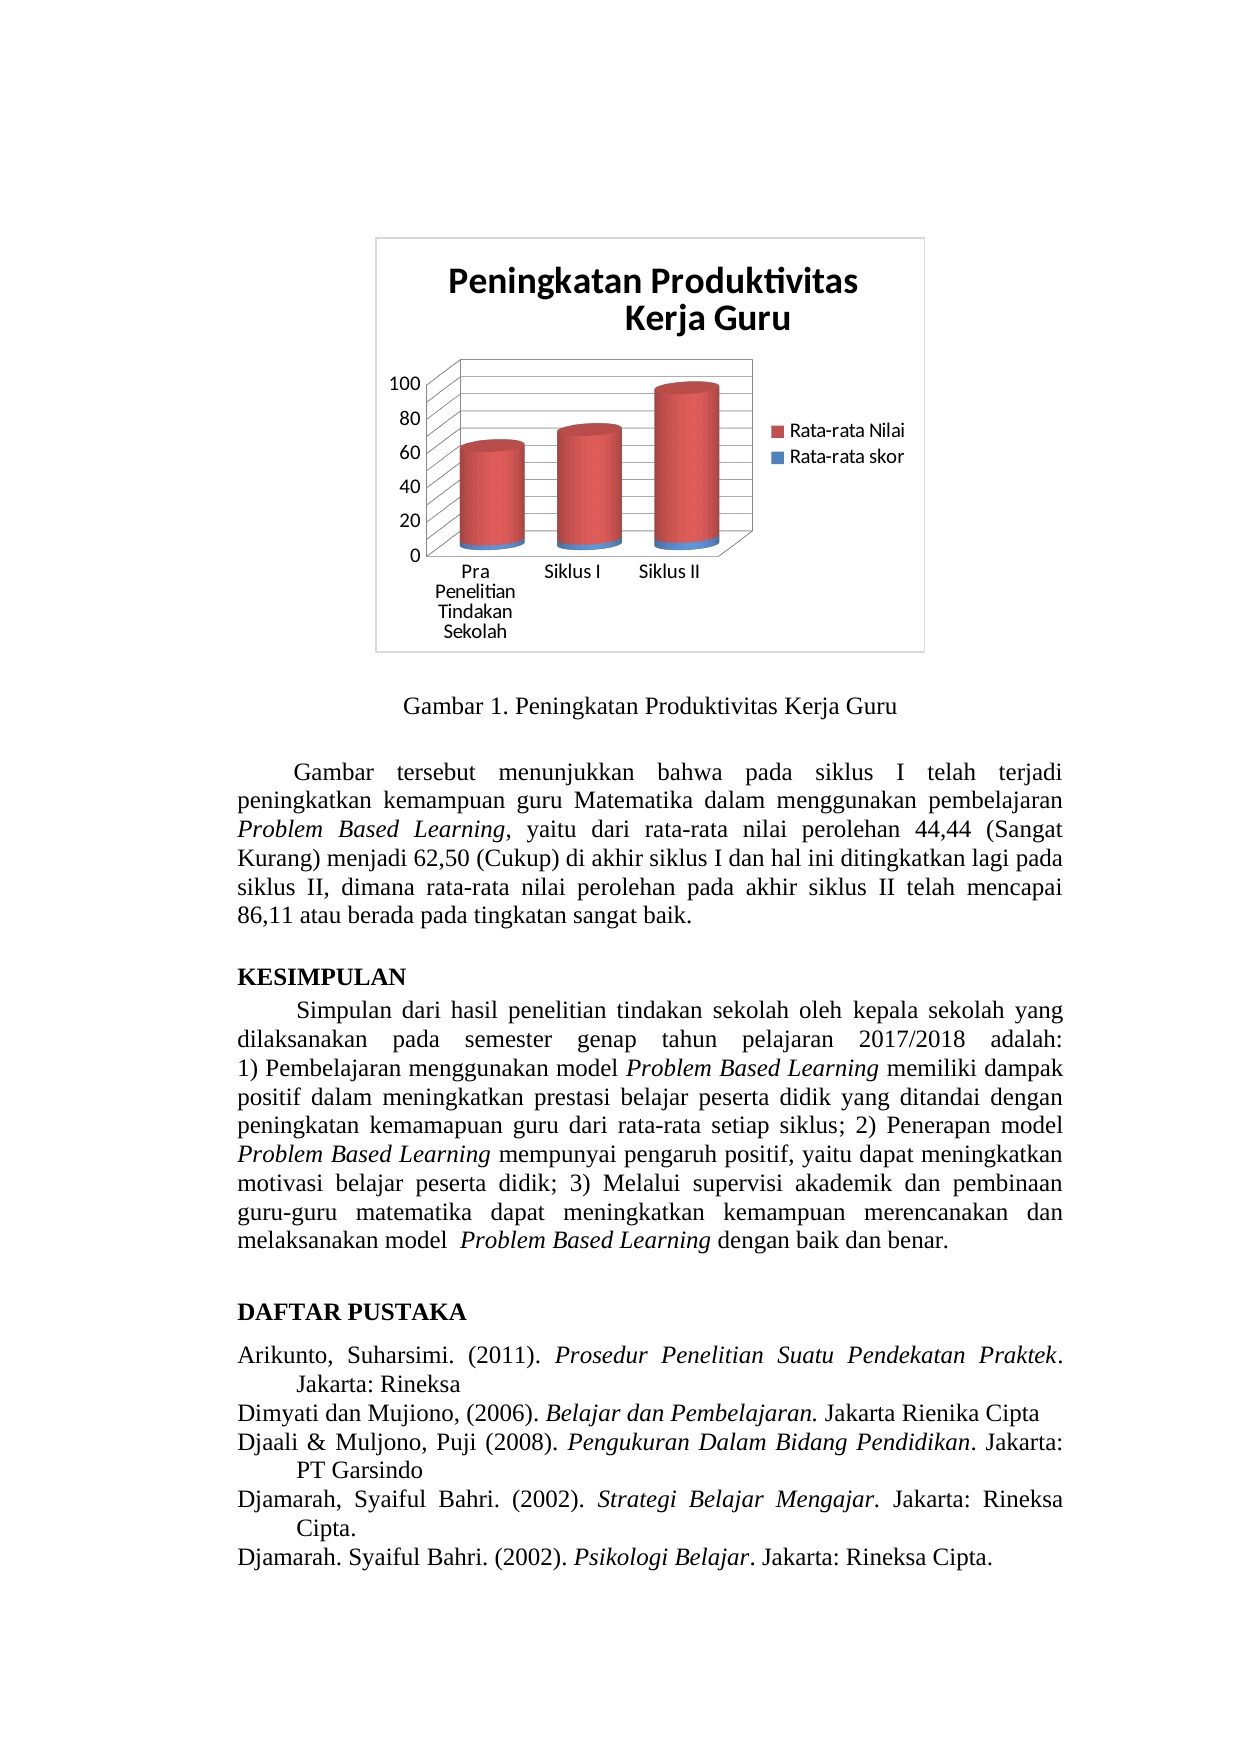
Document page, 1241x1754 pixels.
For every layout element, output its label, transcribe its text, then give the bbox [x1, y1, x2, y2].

text Djamarah. Syaiful Bahri. (2002). Psikologi Belajar. Jakarta: Rineksa Cipta. [237, 1542, 1063, 1570]
text Simpulan dari hasil penelitian tindakan sekolah oleh kepala sekolah yang dilaksanakan pada semester genap tahun pelajaran 2017/2018 adalah: 1) Pembelajaran menggunakan model Problem Based Learning memiliki dampak positif dalam meningkatkan prestasi belajar peserta didik yang ditandai dengan peningkatan kemamapuan guru dari rata-rata setiap siklus; 2) Penerapan model Problem Based Learning mempunyai pengaruh positif, yaitu dapat meningkatkan motivasi belajar peserta didik; 3) Melalui supervisi akademik dan pembinaan guru-guru matematika dapat meningkatkan kemampuan merencanakan dan melaksanakan model Problem Based Learning dengan baik dan benar. [237, 995, 1063, 1254]
text Gambar tersebut menunjukkan bahwa pada siklus I telah terjadi peningkatkan kemampuan guru Matematika dalam menggunakan pembelajaran Problem Based Learning, yaitu dari rata-rata nilai perolehan 44,44 (Sangat Kurang) menjadi 62,50 (Cukup) di akhir siklus I dan hal ini ditingkatkan lagi pada siklus II, dimana rata-rata nilai perolehan pada akhir siklus II telah mencapai 86,11 atau berada pada tingkatan sangat baik. [237, 757, 1063, 929]
text Djaali & Muljono, Puji (2008). Pengukuran Dalam Bidang Pendidikan. Jakarta: PT Garsindo [237, 1427, 1063, 1484]
text KESIMPULAN [237, 962, 1063, 991]
text Dimyati dan Mujiono, (2006). Belajar dan Pembelajaran. Jakarta Rienika Cipta [237, 1398, 1063, 1427]
text Djamarah, Syaiful Bahri. (2002). Strategi Belajar Mengajar. Jakarta: Rineksa Cipta. [237, 1484, 1063, 1542]
text Gambar 1. Peningkatan Produktivitas Kerja Guru [237, 691, 1063, 719]
text DAFTAR PUSTAKA [237, 1297, 1063, 1326]
text Arikunto, Suharsimi. (2011). Prosedur Penelitian Suatu Pendekatan Praktek. Jakarta: Rineksa [237, 1340, 1063, 1398]
